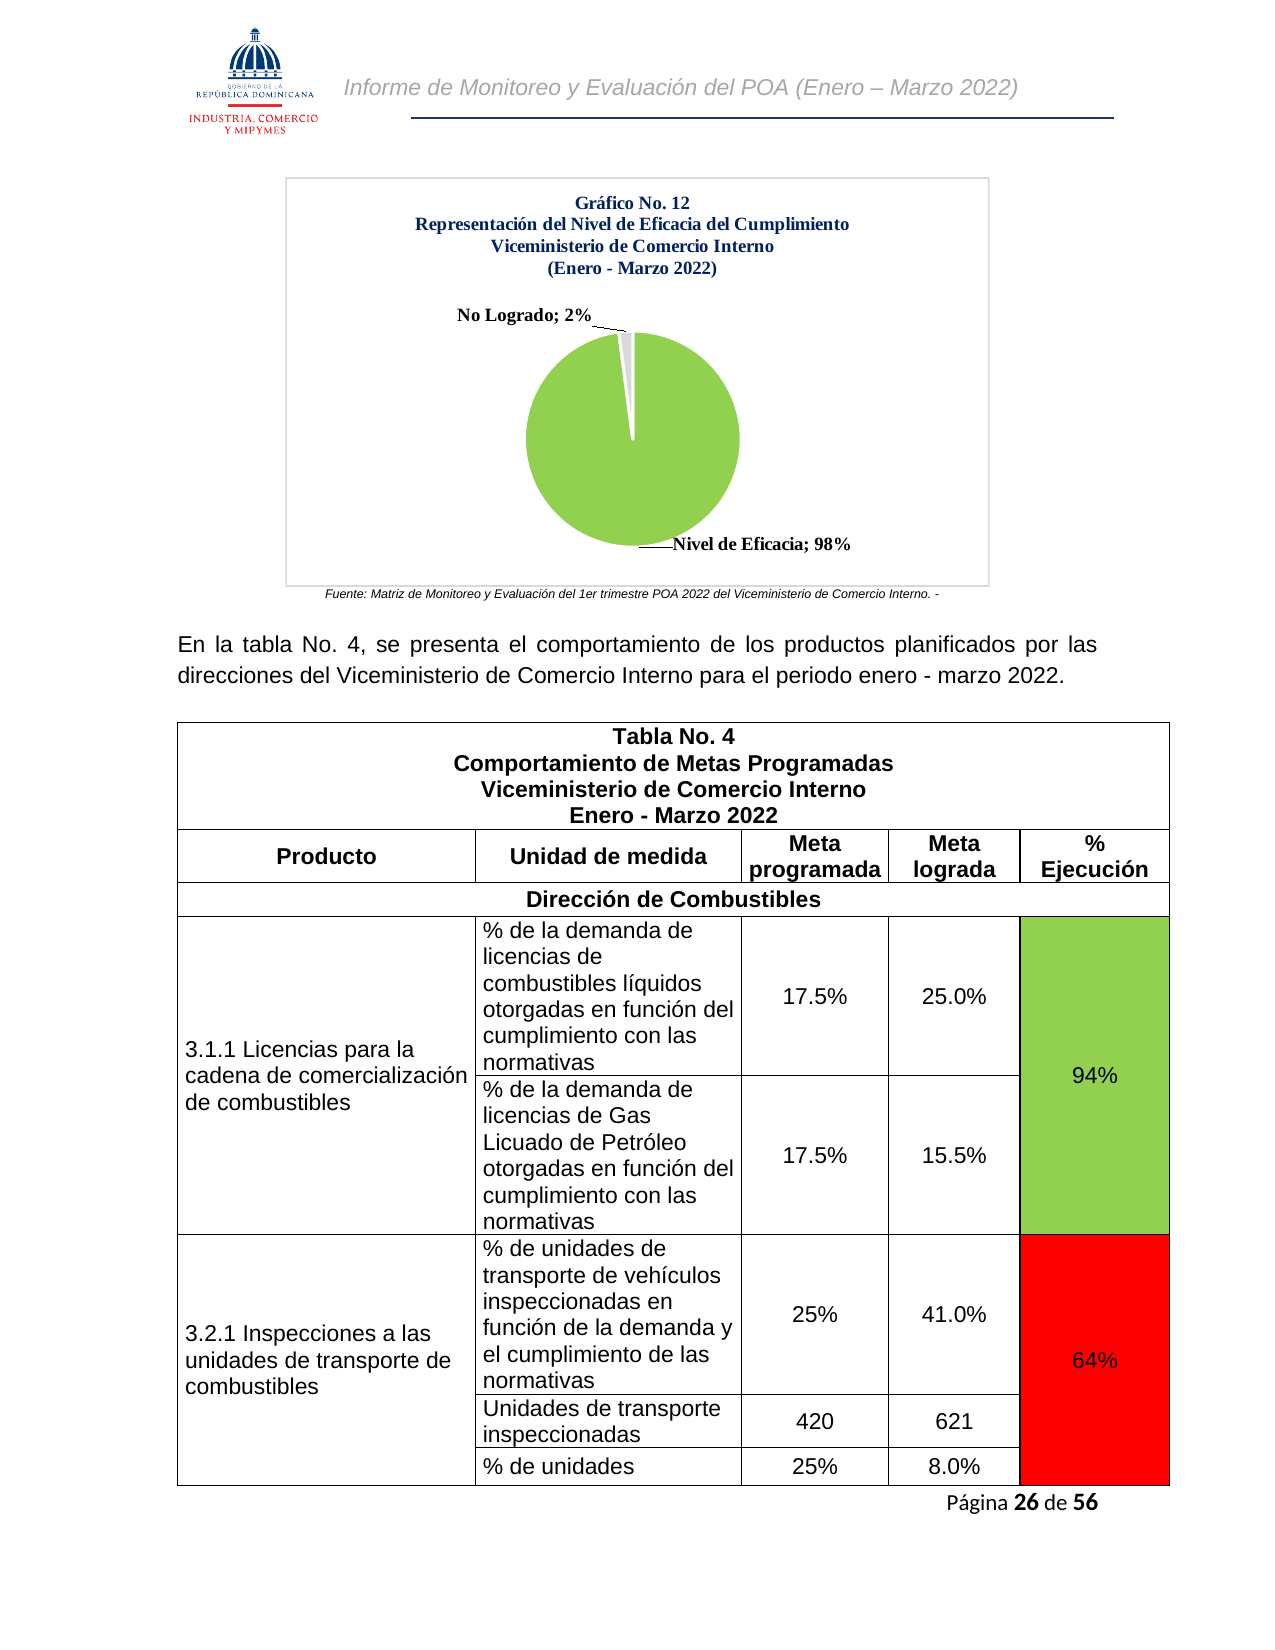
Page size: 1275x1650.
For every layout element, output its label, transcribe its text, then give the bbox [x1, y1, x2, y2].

table_cell 17.5% [742, 1076, 888, 1234]
table_cell 25% [742, 1448, 888, 1485]
table_cell 41.0% [889, 1235, 1019, 1393]
table_cell 3.1.1 Licencias para la cadena de comercialización de combustibles [178, 917, 475, 1234]
table_cell Meta lograda [889, 830, 1019, 882]
table_cell Unidad de medida [476, 830, 741, 882]
table_cell 621 [889, 1395, 1019, 1447]
text En la tabla No. 4, se presenta el comportamiento de los productos planificados por las direcciones del Viceministerio de Comercio Interno para el periodo enero - marzo 2022. [177, 631, 1098, 688]
table_cell 94% [1021, 917, 1169, 1234]
table_cell 15.5% [889, 1076, 1019, 1234]
table_cell % de unidades vehiculares rotuladas en función del cumplimiento de las normativas [476, 1448, 741, 1485]
picture [189, 25, 318, 134]
table_cell % de la demanda de licencias de Gas Licuado de Petróleo otorgadas en función del cumplimiento con las normativas [476, 1076, 741, 1234]
table_header Tabla No. 4 Comportamiento de Metas Programadas Viceministerio de Comercio Interno Enero - Marzo 2022 [178, 723, 1169, 828]
table_cell 17.5% [742, 917, 888, 1075]
table_cell % de la demanda de licencias de combustibles líquidos otorgadas en función del cumplimiento con las normativas [476, 917, 741, 1075]
table_cell 25% [742, 1235, 888, 1393]
table_cell 8.0% [889, 1448, 1019, 1485]
table_cell 3.2.1 Inspecciones a las unidades de transporte de combustibles [178, 1235, 475, 1485]
table_cell % de unidades de transporte de vehículos inspeccionadas en función de la demanda y el cumplimiento de las normativas [476, 1235, 741, 1393]
text Fuente: Matriz de Monitoreo y Evaluación del 1er trimestre POA 2022 del Viceministerio de Comercio Interno. - [251, 587, 1098, 601]
table_cell % Ejecución [1021, 830, 1169, 882]
table_cell Producto [178, 830, 475, 882]
table_cell 25.0% [889, 917, 1019, 1075]
table_cell 420 [742, 1395, 888, 1447]
table_cell Unidades de transporte inspeccionadas [476, 1395, 741, 1447]
table_cell Meta programada [742, 830, 888, 882]
table_cell 64% [1021, 1235, 1169, 1485]
table_cell Dirección de Combustibles [178, 883, 1169, 916]
